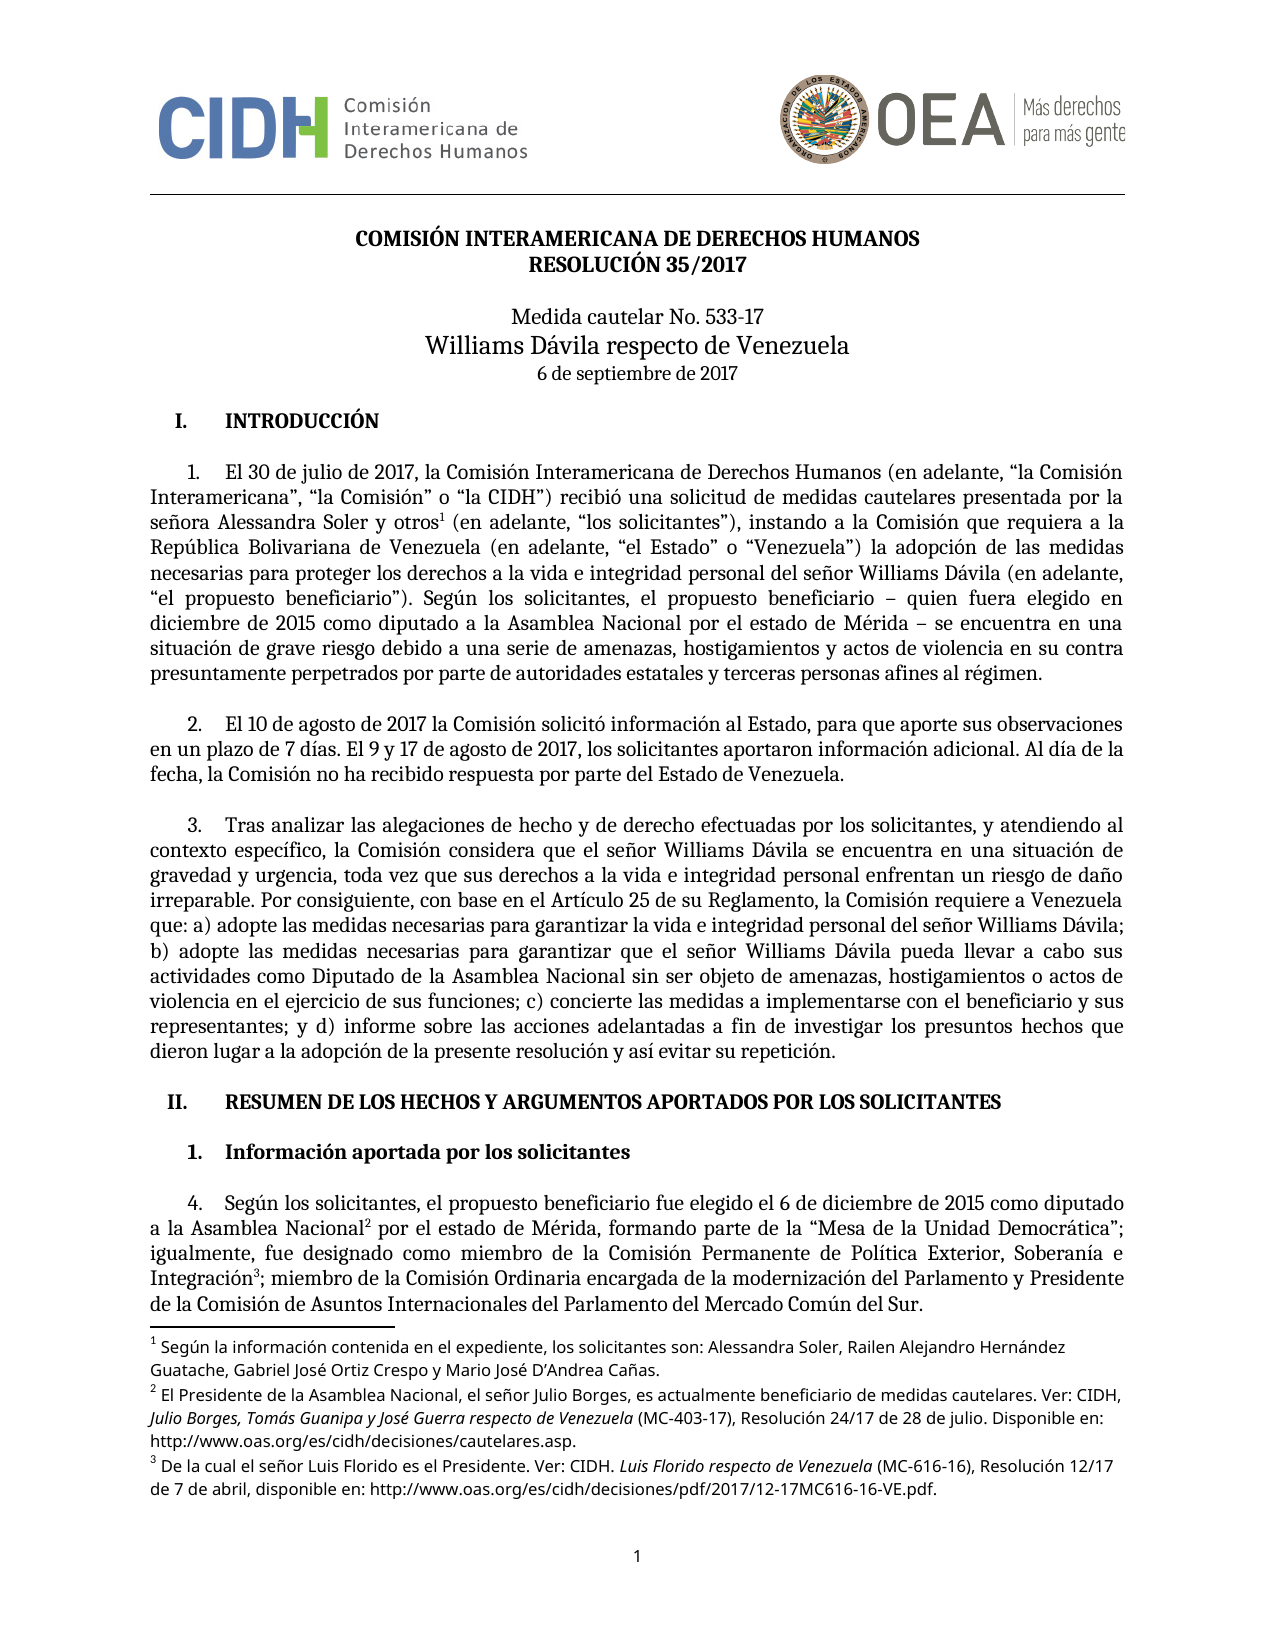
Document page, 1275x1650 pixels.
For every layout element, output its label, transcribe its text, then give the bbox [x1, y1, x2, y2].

list Información aportada por los solicitantes [150, 1140, 1125, 1165]
list RESUMEN DE LOS HECHOS Y ARGUMENTOS APORTADOS POR LOS SOLICITANTES [150, 1090, 1125, 1115]
text Medida cautelar No. 533-17 [150, 304, 1125, 330]
list Según los solicitantes, el propuesto beneficiario fue elegido el 6 de diciembre de 2015 como diputado a la Asamblea Nacional por el estado de Mérida, formando parte de la “Mesa de la Unidad Democrática”; igualmente, fue designado como miembro de la Comisión Permanente de Política Exterior, Soberanía e Integración; miembro de la Comisión Ordinaria encargada de la modernización del Parlamento y Presidente de la Comisión de Asuntos Internacionales del Parlamento del Mercado Común del Sur. [150, 1191, 1125, 1317]
picture [780, 75, 1125, 164]
text 6 de septiembre de 2017 [150, 361, 1125, 385]
list El 30 de julio de 2017, la Comisión Interamericana de Derechos Humanos (en adelante, “la Comisión Interamericana”, “la Comisión” o “la CIDH”) recibió una solicitud de medidas cautelares presentada por la señora Alessandra Soler y otros (en adelante, “los solicitantes”), instando a la Comisión que requiera a la República Bolivariana de Venezuela (en adelante, “el Estado” o “Venezuela”) la adopción de las medidas necesarias para proteger los derechos a la vida e integridad personal del señor Williams Dávila (en adelante, “el propuesto beneficiario”). Según los solicitantes, el propuesto beneficiario – quien fuera elegido en diciembre de 2015 como diputado a la Asamblea Nacional por el estado de Mérida – se encuentra en una situación de grave riesgo debido a una serie de amenazas, hostigamientos y actos de violencia en su contra presuntamente perpetrados por parte de autoridades estatales y terceras personas afines al régimen. [150, 459, 1125, 686]
text Williams Dávila respecto de Venezuela [150, 330, 1125, 361]
list Tras analizar las alegaciones de hecho y de derecho efectuadas por los solicitantes, y atendiendo al contexto específico, la Comisión considera que el señor Williams Dávila se encuentra en una situación de gravedad y urgencia, toda vez que sus derechos a la vida e integridad personal enfrentan un riesgo de daño irreparable. Por consiguiente, con base en el Artículo 25 de su Reglamento, la Comisión requiere a Venezuela que: a) adopte las medidas necesarias para garantizar la vida e integridad personal del señor Williams Dávila; b) adopte las medidas necesarias para garantizar que el señor Williams Dávila pueda llevar a cabo sus actividades como Diputado de la Asamblea Nacional sin ser objeto de amenazas, hostigamientos o actos de violencia en el ejercicio de sus funciones; c) concierte las medidas a implementarse con el beneficiario y sus representantes; y d) informe sobre las acciones adelantadas a fin de investigar los presuntos hechos que dieron lugar a la adopción de la presente resolución y así evitar su repetición. [150, 812, 1125, 1064]
picture [150, 89, 537, 164]
list El 10 de agosto de 2017 la Comisión solicitó información al Estado, para que aporte sus observaciones en un plazo de 7 días. El 9 y 17 de agosto de 2017, los solicitantes aportaron información adicional. Al día de la fecha, la Comisión no ha recibido respuesta por parte del Estado de Venezuela. [150, 712, 1125, 787]
text RESOLUCIÓN 35/2017 [150, 252, 1125, 278]
text COMISIÓN INTERAMERICANA DE DERECHOS HUMANOS [150, 226, 1125, 252]
list INTRODUCCIÓN [150, 409, 1125, 434]
